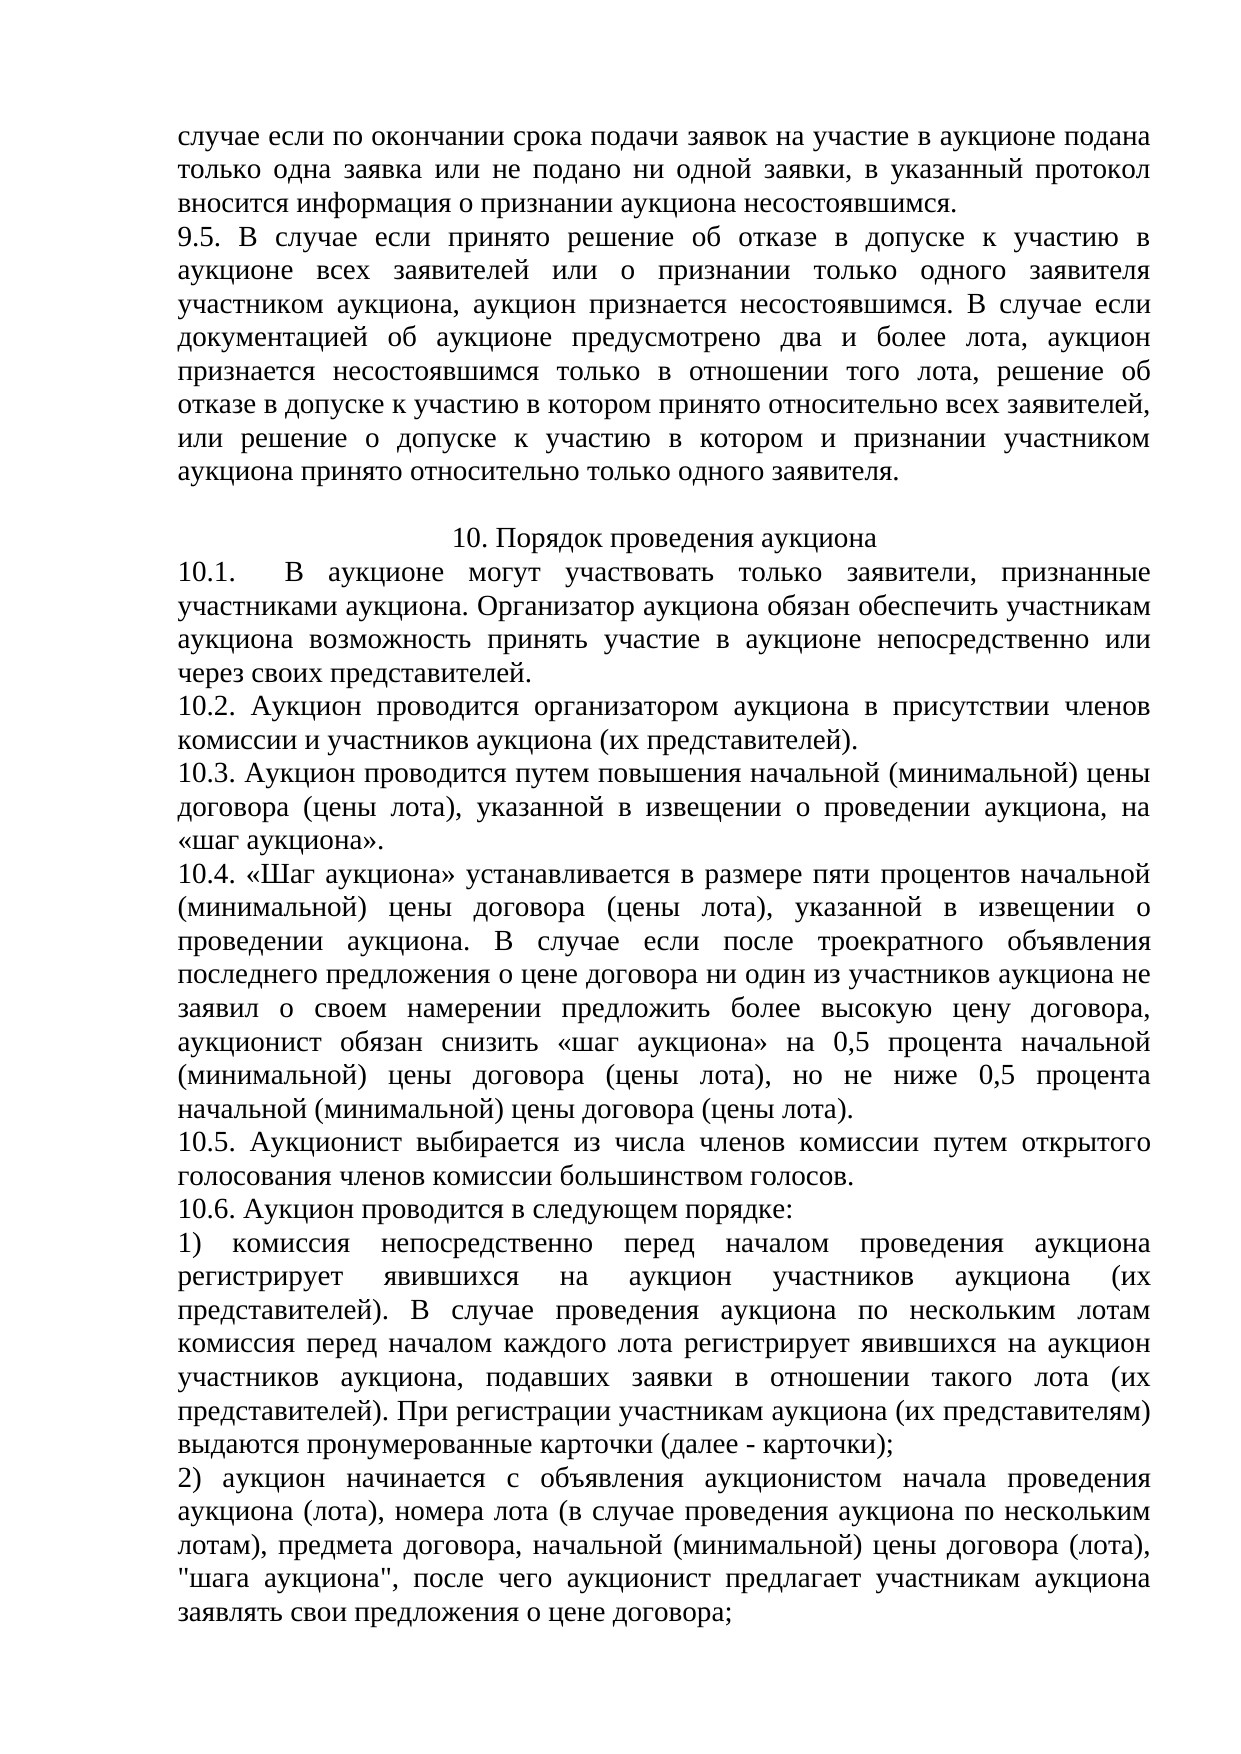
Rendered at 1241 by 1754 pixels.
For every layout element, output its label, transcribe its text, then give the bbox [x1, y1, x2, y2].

text 10.3. Аукцион проводится путем повышения начальной (минимальной) цены договора (цены лота), указанной в извещении о проведении аукциона, на «шаг аукциона». [177, 755, 1152, 856]
text 10.6. Аукцион проводится в следующем порядке: [177, 1191, 1152, 1225]
subtitle 10. Порядок проведения аукциона [177, 521, 1152, 554]
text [177, 118, 1152, 219]
text 10.1. В аукционе могут участвовать только заявители, признанные участниками аукциона. Организатор аукциона обязан обеспечить участникам аукциона возможность принять участие в аукционе непосредственно или через своих представителей. [177, 554, 1152, 688]
text 1) комиссия непосредственно перед началом проведения аукциона регистрирует явившихся на аукцион участников аукциона (их представителей). В случае проведения аукциона по нескольким лотам комиссия перед началом каждого лота регистрирует явившихся на аукцион участников аукциона, подавших заявки в отношении такого лота (их представителей). При регистрации участникам аукциона (их представителям) выдаются пронумерованные карточки (далее - карточки); [177, 1225, 1152, 1460]
text 2) аукцион начинается с объявления аукционистом начала проведения аукциона (лота), номера лота (в случае проведения аукциона по нескольким лотам), предмета договора, начальной (минимальной) цены договора (лота), "шага аукциона", после чего аукционист предлагает участникам аукциона заявлять свои предложения о цене договора; [177, 1460, 1152, 1627]
text 10.2. Аукцион проводится организатором аукциона в присутствии членов комиссии и участников аукциона (их представителей). [177, 688, 1152, 755]
text 10.5. Аукционист выбирается из числа членов комиссии путем открытого голосования членов комиссии большинством голосов. [177, 1124, 1152, 1191]
text 9.5. В случае если принято решение об отказе в допуске к участию в аукционе всех заявителей или о признании только одного заявителя участником аукциона, аукцион признается несостоявшимся. В случае если документацией об аукционе предусмотрено два и более лота, аукцион признается несостоявшимся только в отношении того лота, решение об отказе в допуске к участию в котором принято относительно всех заявителей, или решение о допуске к участию в котором и признании участником аукциона принято относительно только одного заявителя. [177, 219, 1152, 487]
text 10.4. «Шаг аукциона» устанавливается в размере пяти процентов начальной (минимальной) цены договора (цены лота), указанной в извещении о проведении аукциона. В случае если после троекратного объявления последнего предложения о цене договора ни один из участников аукциона не заявил о своем намерении предложить более высокую цену договора, аукционист обязан снизить «шаг аукциона» на 0,5 процента начальной (минимальной) цены договора (цены лота), но не ниже 0,5 процента начальной (минимальной) цены договора (цены лота). [177, 856, 1152, 1124]
